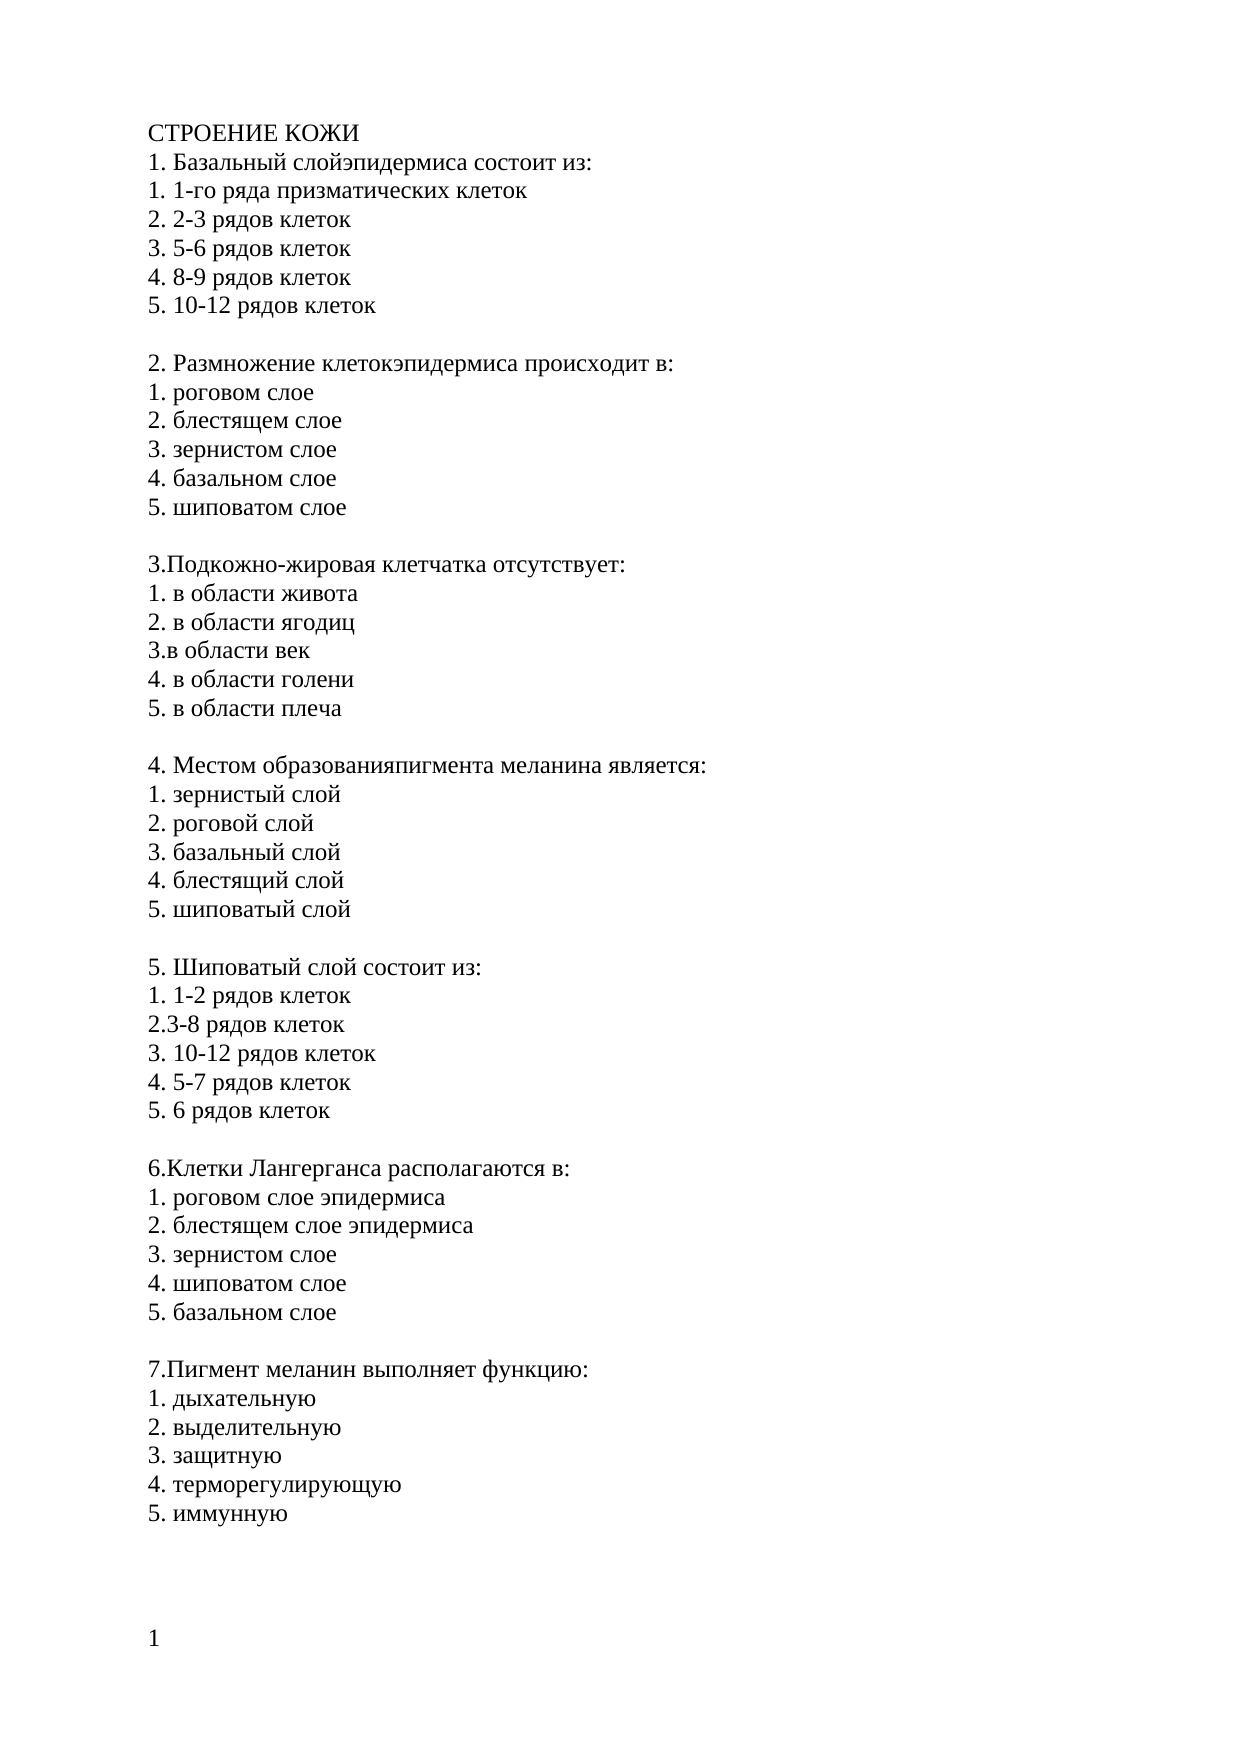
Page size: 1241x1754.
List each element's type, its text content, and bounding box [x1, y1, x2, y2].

text 4. Местом образованияпигмента меланина является: [148, 751, 1196, 779]
text 5. базальном слое [148, 1297, 1196, 1326]
text 4. базальном слое [148, 463, 1196, 492]
text 5. шиповатом слое [148, 492, 1196, 521]
text 1. 1-го ряда призматических клеток [148, 176, 1196, 204]
text 5. 10-12 рядов клеток [148, 291, 1196, 319]
text 3. 10-12 рядов клеток [148, 1038, 1196, 1067]
text 3. базальный слой [148, 837, 1196, 866]
text 4. 5-7 рядов клеток [148, 1067, 1196, 1096]
text 3.в области век [148, 636, 1196, 664]
text 2. блестящем слое эпидермиса [148, 1211, 1196, 1239]
text 3. защитную [148, 1441, 1196, 1469]
text 3. зернистом слое [148, 1239, 1196, 1268]
text 1. зернистый слой [148, 779, 1196, 808]
text 2. роговой слой [148, 808, 1196, 837]
text 1. роговом слое [148, 377, 1196, 406]
text 1. роговом слое эпидермиса [148, 1182, 1196, 1211]
text 4. шиповатом слое [148, 1268, 1196, 1297]
text 3. зернистом слое [148, 434, 1196, 463]
text 1. 1-2 рядов клеток [148, 981, 1196, 1009]
text 5. шиповатый слой [148, 894, 1196, 923]
text 2. блестящем слое [148, 406, 1196, 434]
text 3.Подкожно-жировая клетчатка отсутствует: [148, 549, 1196, 578]
text 3. 5-6 рядов клеток [148, 233, 1196, 262]
text 4. блестящий слой [148, 866, 1196, 894]
text 4. в области голени [148, 664, 1196, 693]
text 1. в области живота [148, 578, 1196, 607]
text 6.Клетки Лангерганса располагаются в: [148, 1153, 1196, 1182]
text СТРОЕНИЕ КОЖИ [148, 118, 1196, 147]
text 2.3-8 рядов клеток [148, 1009, 1196, 1038]
text 2. в области ягодиц [148, 607, 1196, 636]
text 5. Шиповатый слой состоит из: [148, 952, 1196, 981]
text 5. в области плеча [148, 693, 1196, 722]
text 2. выделительную [148, 1412, 1196, 1441]
text 1. дыхательную [148, 1383, 1196, 1412]
text 5. иммунную [148, 1498, 1196, 1527]
text 1. Базальный слойэпидермиса состоит из: [148, 147, 1196, 176]
text 2. 2-3 рядов клеток [148, 204, 1196, 233]
text 4. терморегулирующую [148, 1469, 1196, 1498]
text 5. 6 рядов клеток [148, 1096, 1196, 1124]
text 7.Пигмент меланин выполняет функцию: [148, 1354, 1196, 1383]
text 4. 8-9 рядов клеток [148, 262, 1196, 291]
text 2. Размножение клетокэпидермиса происходит в: [148, 348, 1196, 377]
